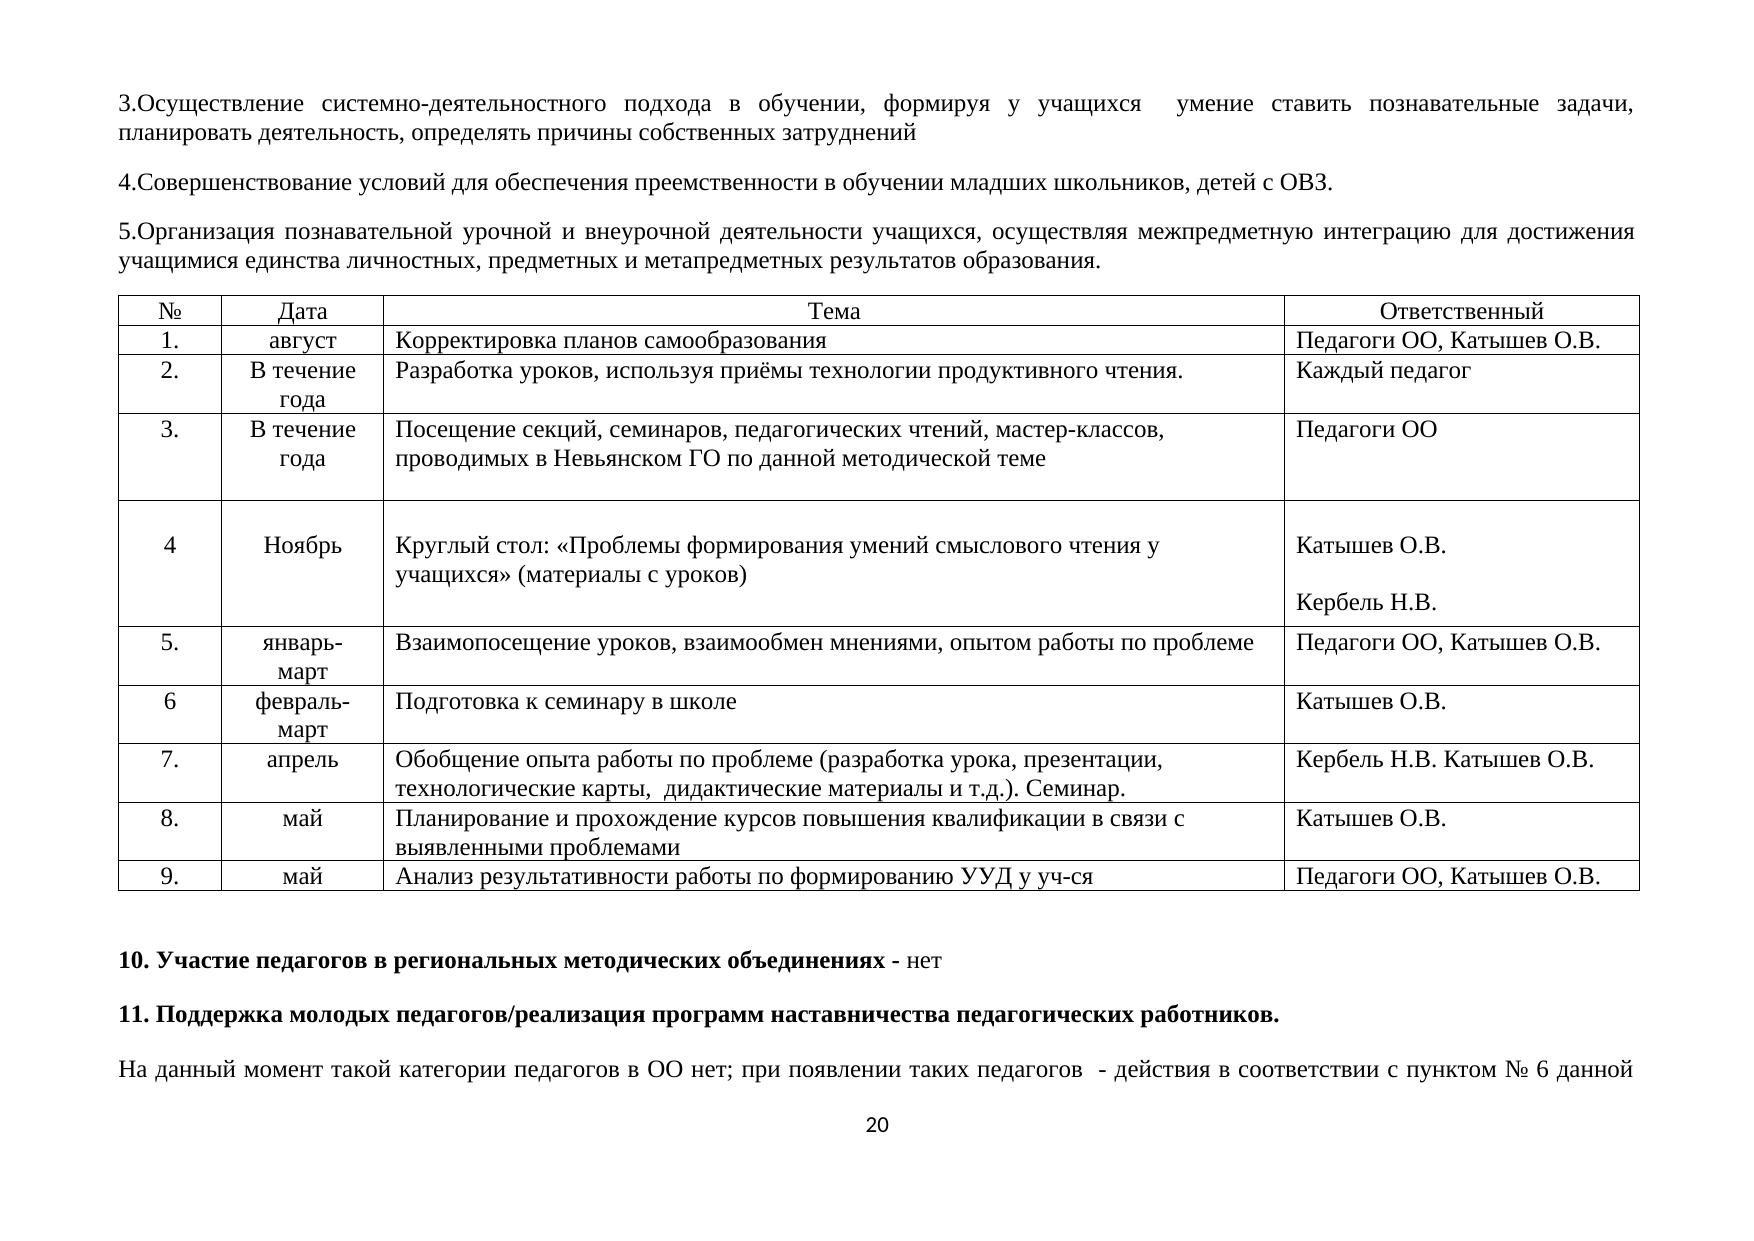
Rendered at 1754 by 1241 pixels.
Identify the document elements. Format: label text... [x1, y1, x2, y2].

table_cell февраль-март [222, 686, 383, 743]
table_cell 9. [119, 861, 221, 890]
table_cell Взаимопосещение уроков, взаимообмен мнениями, опытом работы по проблеме [384, 627, 1284, 685]
table_cell Кербель Н.В. Катышев О.В. [1285, 744, 1639, 802]
table_cell Ноябрь [222, 501, 383, 626]
table_cell 3. [119, 414, 221, 500]
text 4.Совершенствование условий для обеспечения преемственности в обучении младших школьников, детей с ОВЗ. [118, 167, 1636, 196]
table_cell май [222, 861, 383, 890]
table_cell апрель [222, 744, 383, 802]
table_header Тема [384, 296, 1284, 324]
table_cell 5. [119, 627, 221, 685]
text 10. Участие педагогов в региональных методических объединениях - нет [118, 945, 1636, 974]
text 3.Осуществление системно-деятельностного подхода в обучении, формируя у учащихся умение ставить познавательные задачи, планировать деятельность, определять причины собственных затруднений [118, 88, 1636, 146]
table_cell Круглый стол: «Проблемы формирования умений смыслового чтения у учащихся» (материалы с уроков) [384, 501, 1284, 626]
table_cell 7. [119, 744, 221, 802]
table_cell Катышев О.В. [1285, 803, 1639, 860]
table_cell 4 [119, 501, 221, 626]
table_cell август [222, 326, 383, 354]
text 11. Поддержка молодых педагогов/реализация программ наставничества педагогических работников. [118, 999, 1636, 1028]
table_cell Педагоги ОО, Катышев О.В. [1285, 627, 1639, 685]
table_cell 6 [119, 686, 221, 743]
table_header Дата [222, 296, 383, 324]
table_cell 1. [119, 326, 221, 354]
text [118, 1053, 1636, 1084]
table_cell Анализ результативности работы по формированию УУД у уч-ся [384, 861, 1284, 890]
table_cell Педагоги ОО, Катышев О.В. [1285, 326, 1639, 354]
table_cell В течение года [222, 355, 383, 413]
table_cell В течение года [222, 414, 383, 500]
text 5.Организация познавательной урочной и внеурочной деятельности учащихся, осуществляя межпредметную интеграцию для достижения учащимися единства личностных, предметных и метапредметных результатов образования. [118, 216, 1636, 274]
table_cell Корректировка планов самообразования [384, 326, 1284, 354]
table_cell январь- март [222, 627, 383, 685]
table_cell май [222, 803, 383, 860]
table_cell Планирование и прохождение курсов повышения квалификации в связи с выявленными проблемами [384, 803, 1284, 860]
table_cell Подготовка к семинару в школе [384, 686, 1284, 743]
table_cell Педагоги ОО [1285, 414, 1639, 500]
table_header № [119, 296, 221, 324]
table_cell Посещение секций, семинаров, педагогических чтений, мастер-классов, проводимых в Невьянском ГО по данной методической теме [384, 414, 1284, 500]
table_cell Катышев О.В. Кербель Н.В. [1285, 501, 1639, 626]
table_header Ответственный [1285, 296, 1639, 324]
table_cell Педагоги ОО, Катышев О.В. [1285, 861, 1639, 890]
table_cell Разработка уроков, используя приёмы технологии продуктивного чтения. [384, 355, 1284, 413]
table_cell 2. [119, 355, 221, 413]
table_cell Обобщение опыта работы по проблеме (разработка урока, презентации, технологические карты, дидактические материалы и т.д.). Семинар. [384, 744, 1284, 802]
table_cell Катышев О.В. [1285, 686, 1639, 743]
table_cell 8. [119, 803, 221, 860]
table_cell Каждый педагог [1285, 355, 1639, 413]
